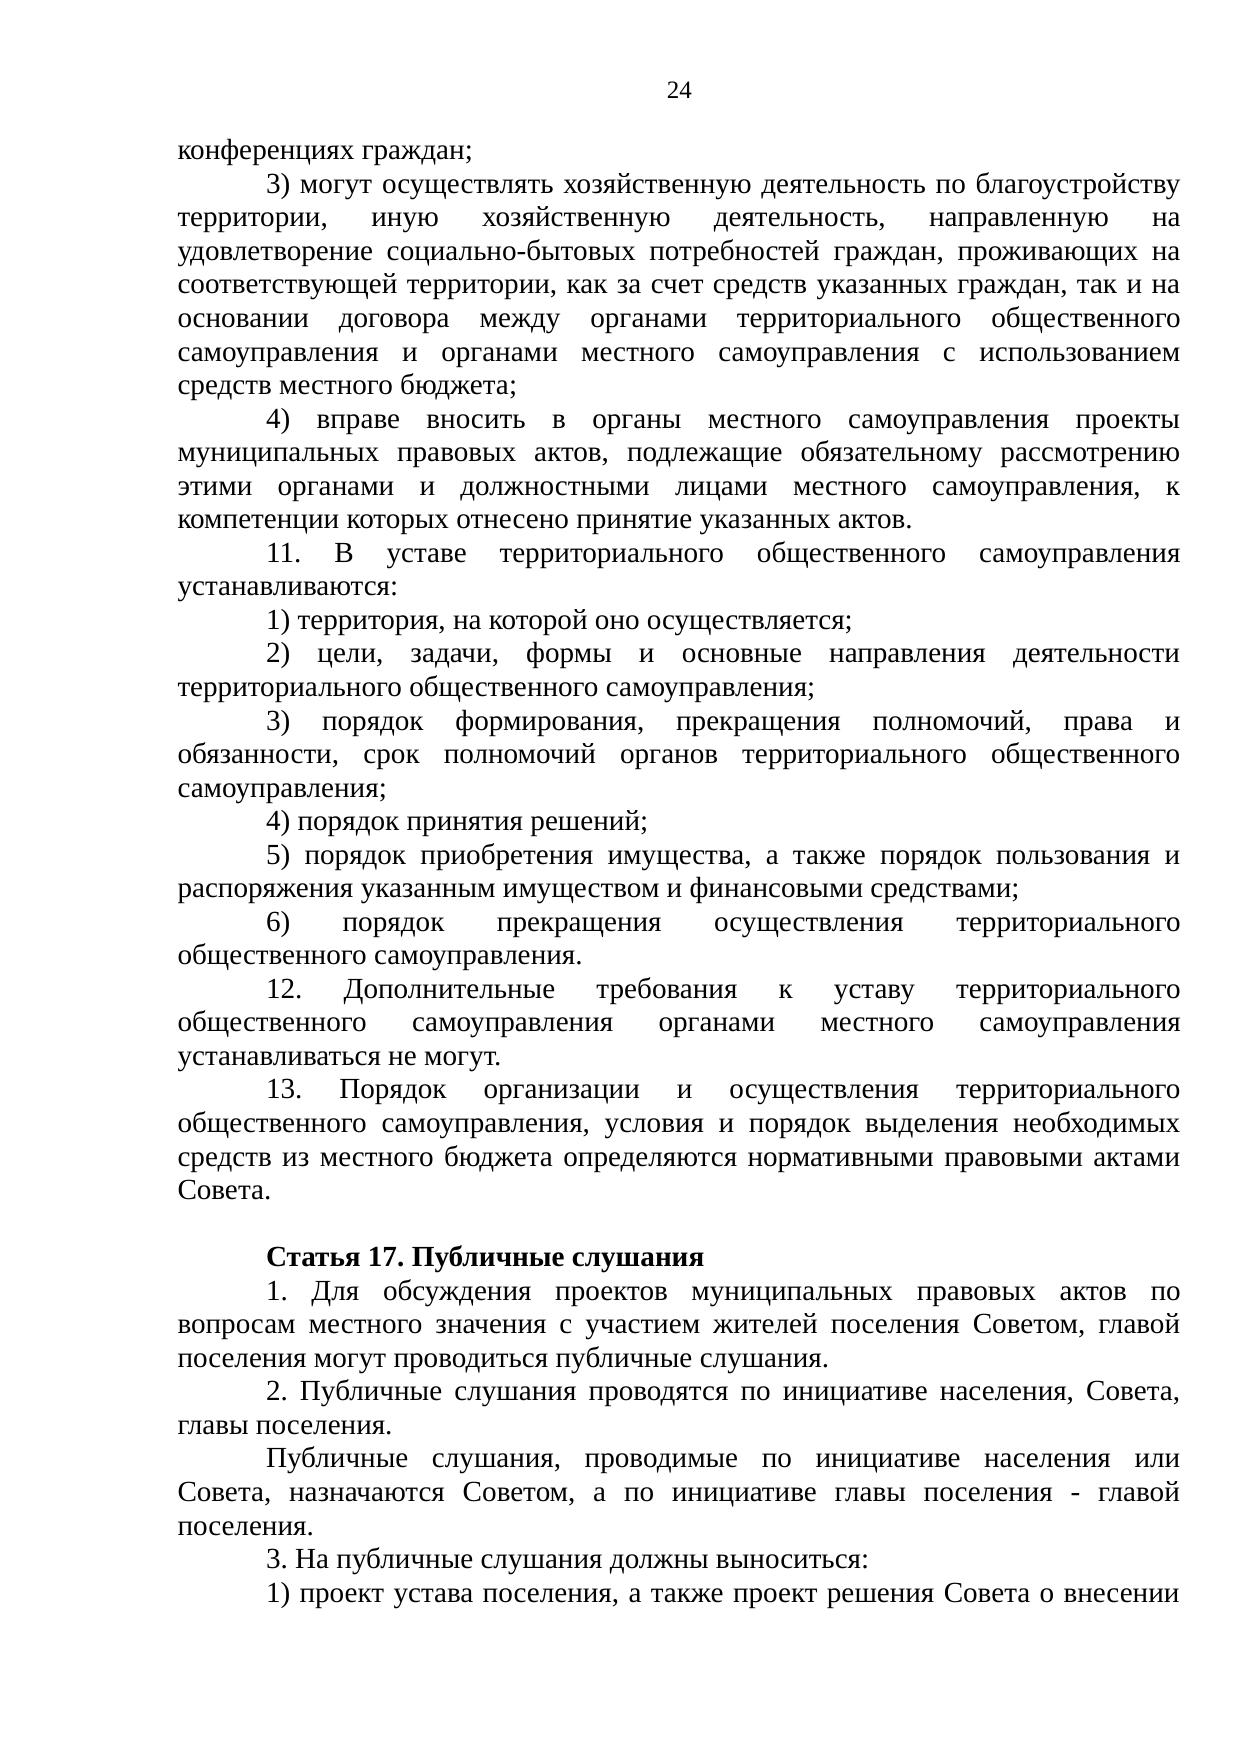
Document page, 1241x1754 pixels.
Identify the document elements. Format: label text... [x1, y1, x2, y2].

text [177, 132, 1181, 166]
text 3. На публичные слушания должны выноситься: [177, 1541, 1181, 1575]
text 4) вправе вносить в органы местного самоуправления проекты муниципальных правовых актов, подлежащие обязательному рассмотрению этими органами и должностными лицами местного самоуправления, к компетенции которых отнесено принятие указанных актов. [177, 401, 1181, 535]
text Публичные слушания, проводимые по инициативе населения или Совета, назначаются Советом, а по инициативе главы поселения - главой поселения. [177, 1441, 1181, 1541]
text 3) могут осуществлять хозяйственную деятельность по благоустройству территории, иную хозяйственную деятельность, направленную на удовлетворение социально-бытовых потребностей граждан, проживающих на соответствующей территории, как за счет средств указанных граждан, так и на основании договора между органами территориального общественного самоуправления и органами местного самоуправления с использованием средств местного бюджета; [177, 166, 1181, 401]
text 12. Дополнительные требования к уставу территориального общественного самоуправления органами местного самоуправления устанавливаться не могут. [177, 971, 1181, 1072]
text 2) цели, задачи, формы и основные направления деятельности территориального общественного самоуправления; [177, 636, 1181, 703]
text 6) порядок прекращения осуществления территориального общественного самоуправления. [177, 904, 1181, 971]
text 4) порядок принятия решений; [177, 803, 1181, 837]
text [177, 1575, 1181, 1608]
text 13. Порядок организации и осуществления территориального общественного самоуправления, условия и порядок выделения необходимых средств из местного бюджета определяются нормативными правовыми актами Совета. [177, 1072, 1181, 1206]
text Статья 17. Публичные слушания [177, 1239, 1181, 1273]
text 3) порядок формирования, прекращения полномочий, права и обязанности, срок полномочий органов территориального общественного самоуправления; [177, 703, 1181, 803]
text 1) территория, на которой оно осуществляется; [177, 602, 1181, 636]
text 5) порядок приобретения имущества, а также порядок пользования и распоряжения указанным имуществом и финансовыми средствами; [177, 837, 1181, 904]
text 2. Публичные слушания проводятся по инициативе населения, Совета, главы поселения. [177, 1373, 1181, 1441]
text 1. Для обсуждения проектов муниципальных правовых актов по вопросам местного значения с участием жителей поселения Советом, главой поселения могут проводиться публичные слушания. [177, 1273, 1181, 1373]
text 11. В уставе территориального общественного самоуправления устанавливаются: [177, 535, 1181, 602]
